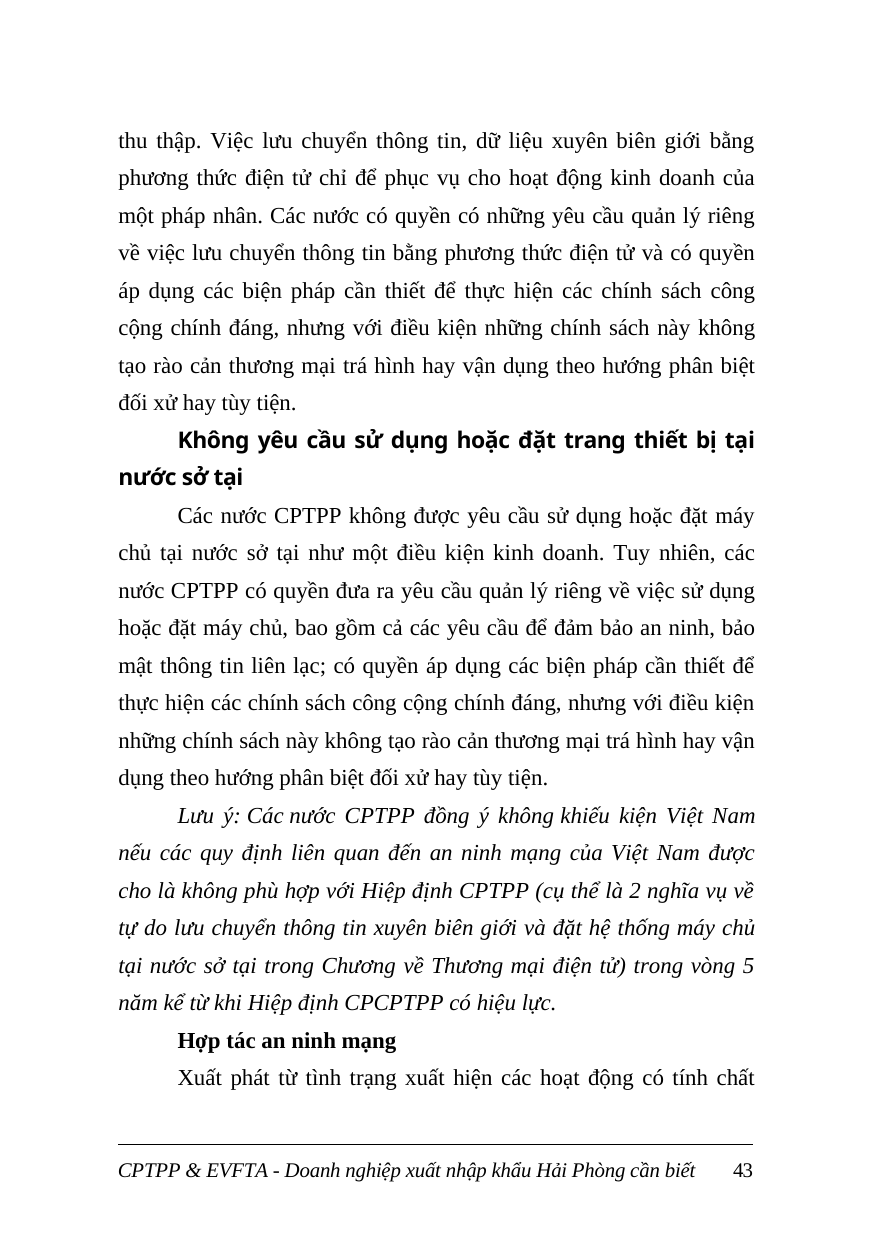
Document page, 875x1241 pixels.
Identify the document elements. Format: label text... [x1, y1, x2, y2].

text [118, 1056, 756, 1093]
text Không yêu cầu sử dụng hoặc đặt trang thiết bị tại nước sở tại [118, 418, 756, 493]
text Lưu ý: Các nước CPTPP đồng ý không khiếu kiện Việt Nam nếu các quy định liên quan đến an ninh mạng của Việt Nam được cho là không phù hợp với Hiệp định CPTPP (cụ thể là 2 nghĩa vụ về tự do lưu chuyển thông tin xuyên biên giới và đặt hệ thống máy chủ tại nước sở tại trong Chương về Thương mại điện tử) trong vòng 5 năm kể từ khi Hiệp định CPCPTPP có hiệu lực. [118, 793, 756, 1018]
text Hợp tác an ninh mạng [118, 1018, 756, 1056]
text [118, 118, 756, 418]
text Các nước CPTPP không được yêu cầu sử dụng hoặc đặt máy chủ tại nước sở tại như một điều kiện kinh doanh. Tuy nhiên, các nước CPTPP có quyền đưa ra yêu cầu quản lý riêng về việc sử dụng hoặc đặt máy chủ, bao gồm cả các yêu cầu để đảm bảo an ninh, bảo mật thông tin liên lạc; có quyền áp dụng các biện pháp cần thiết để thực hiện các chính sách công cộng chính đáng, nhưng với điều kiện những chính sách này không tạo rào cản thương mại trá hình hay vận dụng theo hướng phân biệt đối xử hay tùy tiện. [118, 493, 756, 793]
